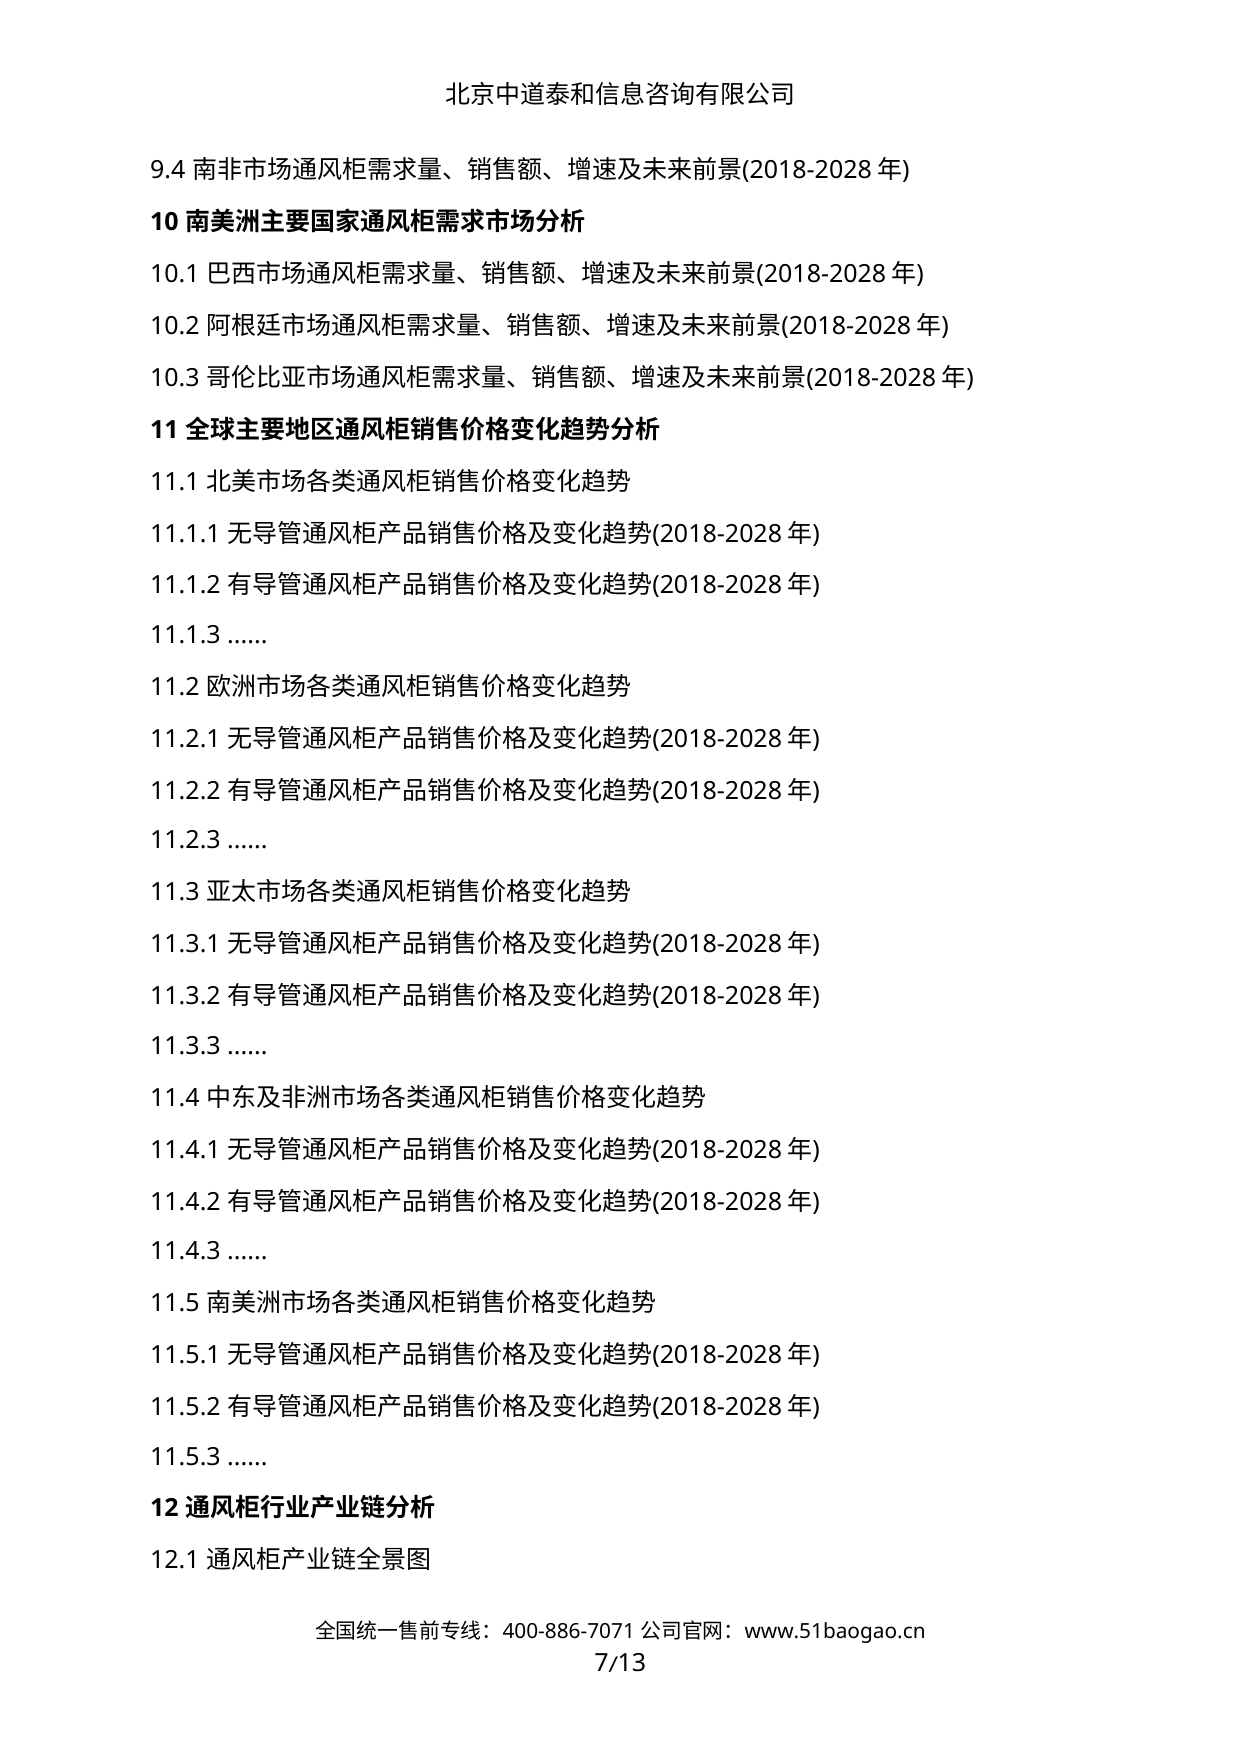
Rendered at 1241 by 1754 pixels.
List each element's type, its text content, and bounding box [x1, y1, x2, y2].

text 11 全球主要地区通风柜销售价格变化趋势分析 [150, 409, 1090, 446]
text 11.3 亚太市场各类通风柜销售价格变化趋势 [150, 872, 1090, 908]
text 11.5.3 ...... [150, 1438, 1090, 1472]
text 11.4 中东及非洲市场各类通风柜销售价格变化趋势 [150, 1077, 1090, 1113]
text 11.4.1 无导管通风柜产品销售价格及变化趋势(2018-2028年) [150, 1129, 1090, 1165]
text 11.4.2 有导管通风柜产品销售价格及变化趋势(2018-2028年) [150, 1181, 1090, 1217]
text 11.1.2 有导管通风柜产品销售价格及变化趋势(2018-2028年) [150, 565, 1090, 601]
text 11.3.1 无导管通风柜产品销售价格及变化趋势(2018-2028年) [150, 924, 1090, 960]
text 11.2 欧洲市场各类通风柜销售价格变化趋势 [150, 667, 1090, 703]
text 12 通风柜行业产业链分析 [150, 1488, 1090, 1524]
text 11.5.1 无导管通风柜产品销售价格及变化趋势(2018-2028年) [150, 1334, 1090, 1371]
text 11.1.3 ...... [150, 617, 1090, 651]
text 10.1 巴西市场通风柜需求量、销售额、增速及未来前景(2018-2028年) [150, 254, 1090, 290]
text 11.1 北美市场各类通风柜销售价格变化趋势 [150, 461, 1090, 497]
text 10.2 阿根廷市场通风柜需求量、销售额、增速及未来前景(2018-2028年) [150, 306, 1090, 342]
text 10 南美洲主要国家通风柜需求市场分析 [150, 202, 1090, 238]
text 12.1 通风柜产业链全景图 [150, 1540, 1090, 1576]
text 11.3.3 ...... [150, 1027, 1090, 1062]
text 11.4.3 ...... [150, 1233, 1090, 1267]
text 11.1.1 无导管通风柜产品销售价格及变化趋势(2018-2028年) [150, 513, 1090, 549]
text 11.2.1 无导管通风柜产品销售价格及变化趋势(2018-2028年) [150, 718, 1090, 755]
text 10.3 哥伦比亚市场通风柜需求量、销售额、增速及未来前景(2018-2028年) [150, 357, 1090, 394]
text 9.4 南非市场通风柜需求量、销售额、增速及未来前景(2018-2028年) [150, 150, 1090, 186]
text 11.3.2 有导管通风柜产品销售价格及变化趋势(2018-2028年) [150, 976, 1090, 1012]
text 11.5.2 有导管通风柜产品销售价格及变化趋势(2018-2028年) [150, 1386, 1090, 1422]
text 11.5 南美洲市场各类通风柜销售价格变化趋势 [150, 1282, 1090, 1319]
text 11.2.3 ...... [150, 822, 1090, 856]
text 11.2.2 有导管通风柜产品销售价格及变化趋势(2018-2028年) [150, 770, 1090, 807]
